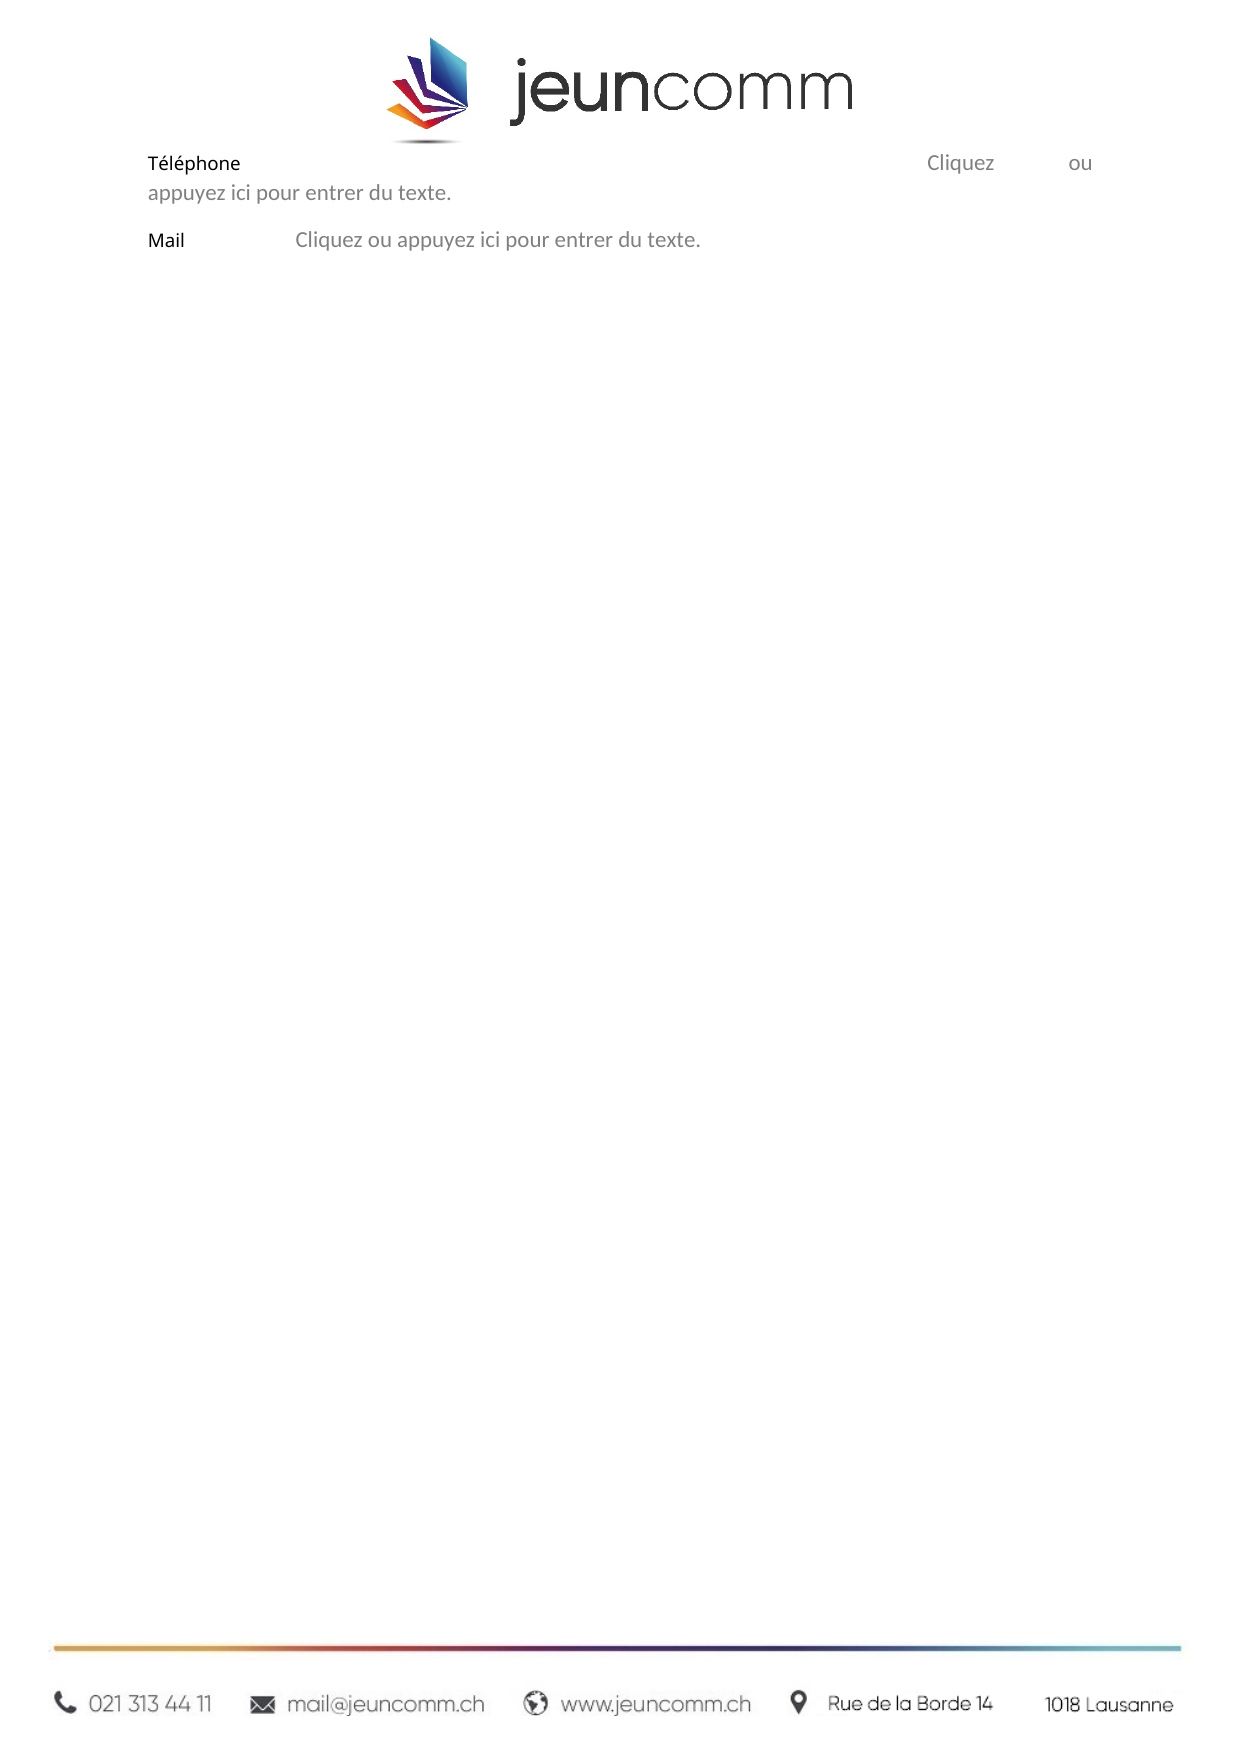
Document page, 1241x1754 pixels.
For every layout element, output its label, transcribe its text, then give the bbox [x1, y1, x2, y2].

text Téléphone [148, 148, 1093, 206]
picture [47, 1640, 1191, 1716]
picture [331, 23, 909, 148]
text Mail [148, 225, 1093, 253]
